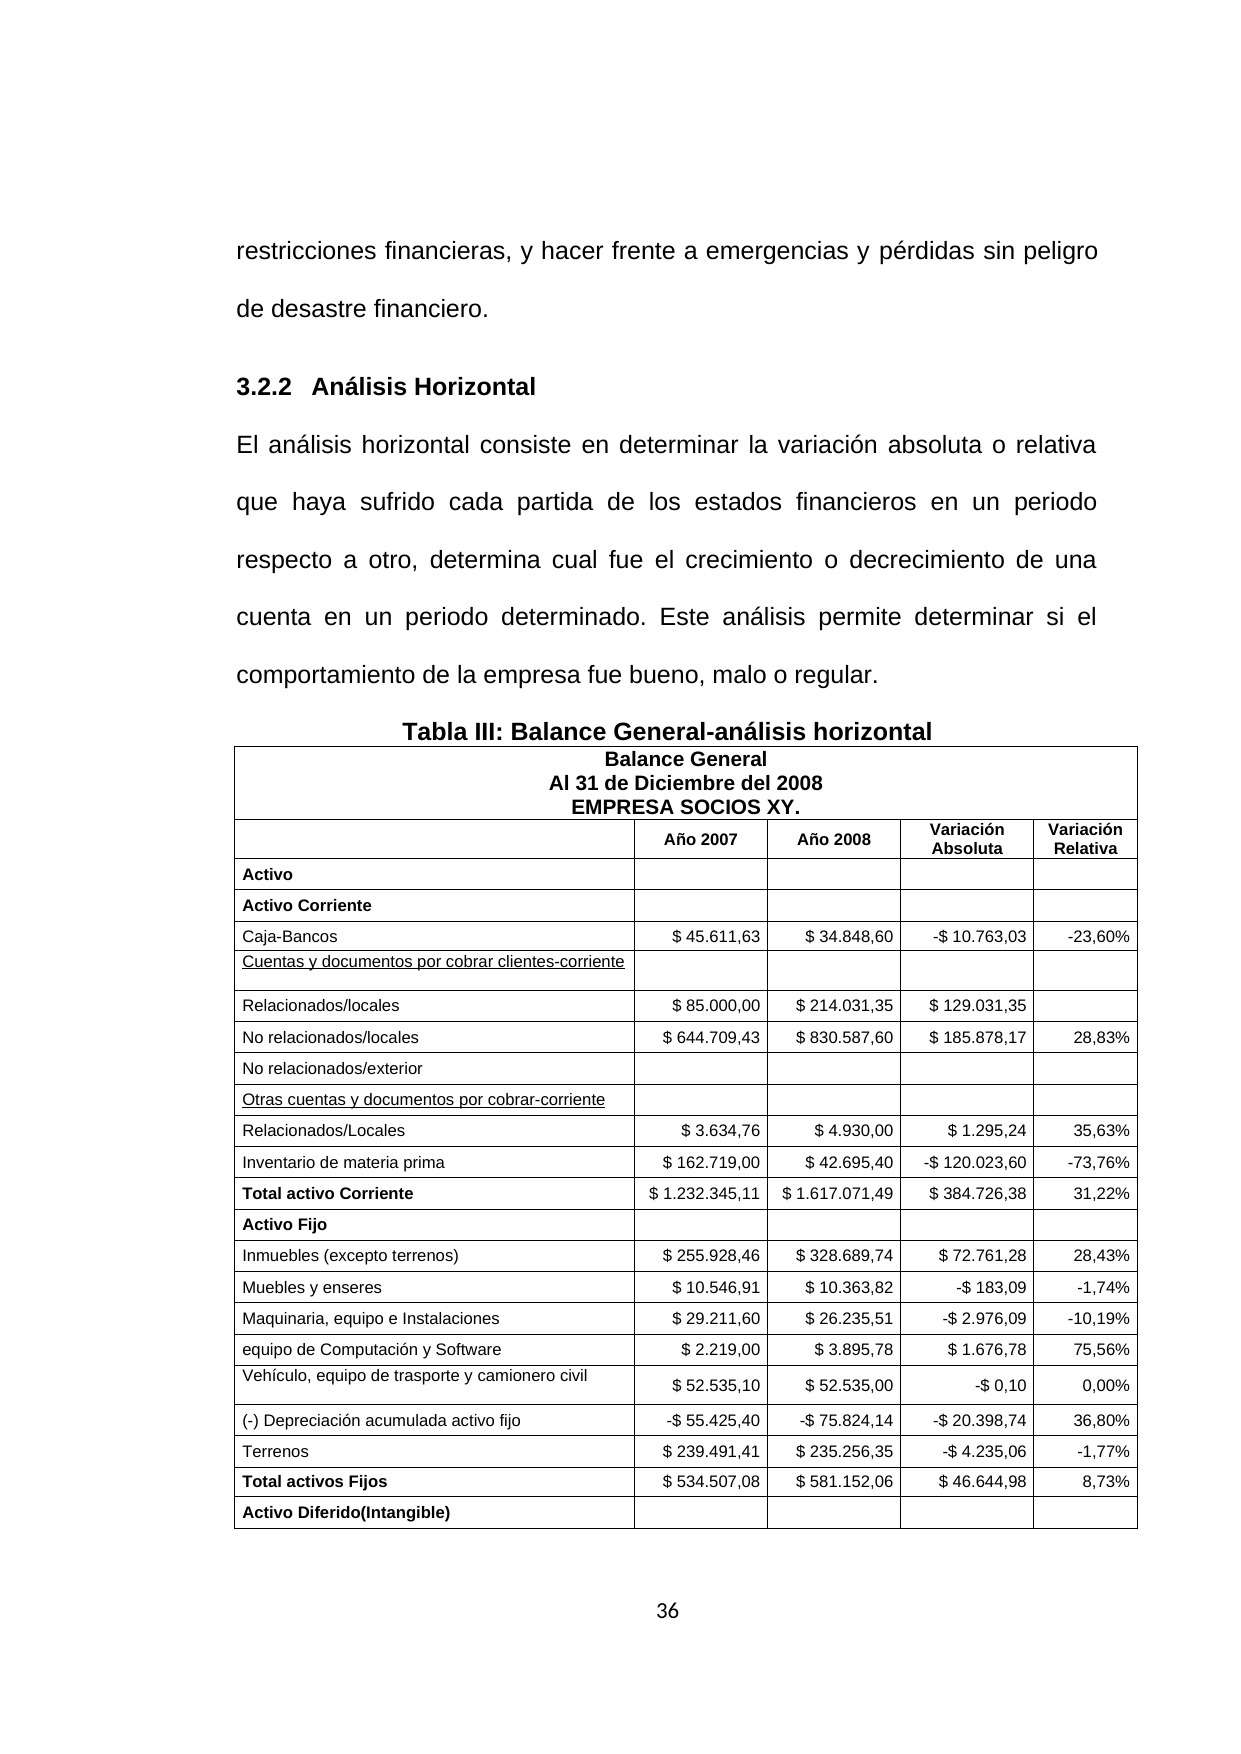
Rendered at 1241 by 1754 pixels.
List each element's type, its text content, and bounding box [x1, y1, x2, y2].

table_cell -$ 0,10 [901, 1366, 1033, 1404]
table_cell $ 1.617.071,49 [768, 1178, 900, 1208]
table_cell $ 1.295,24 [901, 1116, 1033, 1146]
table_cell [1034, 1210, 1137, 1240]
table_cell [901, 859, 1033, 889]
table_cell $ 129.031,35 [901, 991, 1033, 1021]
table_cell [1034, 991, 1137, 1021]
table_cell [768, 1085, 900, 1115]
table_cell -1,74% [1034, 1272, 1137, 1302]
table_cell Total activos Fijos [235, 1468, 634, 1496]
table_cell $ 3.634,76 [635, 1116, 767, 1146]
table_cell -73,76% [1034, 1147, 1137, 1177]
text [236, 236, 1098, 322]
table_cell [635, 890, 767, 921]
table_cell $ 2.219,00 [635, 1335, 767, 1365]
table_cell $ 328.689,74 [768, 1241, 900, 1271]
table_cell No relacionados/exterior [235, 1053, 634, 1083]
table_cell -$ 75.824,14 [768, 1405, 900, 1435]
table_cell Maquinaria, equipo e Instalaciones [235, 1303, 634, 1333]
table_cell 0,00% [1034, 1366, 1137, 1404]
table_cell $ 34.848,60 [768, 922, 900, 950]
text Tabla III: Balance General-análisis horizontal [236, 717, 1098, 746]
table_cell Total activo Corriente [235, 1178, 634, 1208]
table_cell Cuentas y documentos por cobrar clientes-corriente [235, 951, 634, 990]
table_cell [235, 820, 590, 858]
table_cell -$ 183,09 [901, 1272, 1033, 1302]
table_cell Activo Fijo [235, 1210, 634, 1240]
table_cell Activo [235, 859, 634, 889]
table_cell $ 239.491,41 [635, 1436, 767, 1467]
table_cell 8,73% [1034, 1468, 1137, 1496]
table_cell $ 45.611,63 [635, 922, 767, 950]
table_cell [768, 1210, 900, 1240]
table_cell $ 72.761,28 [901, 1241, 1033, 1271]
table_cell Relacionados/locales [235, 991, 634, 1021]
table_cell $ 384.726,38 [901, 1178, 1033, 1208]
table_cell $ 4.930,00 [768, 1116, 900, 1146]
table_cell -$ 20.398,74 [901, 1405, 1033, 1435]
table_cell [1034, 1497, 1137, 1527]
table_cell [635, 1210, 767, 1240]
subtitle Análisis Horizontal [236, 372, 1098, 401]
table_cell [635, 951, 767, 990]
table_cell [1034, 890, 1137, 921]
table_cell $ 10.546,91 [635, 1272, 767, 1302]
table_cell equipo de Computación y Software [235, 1335, 634, 1365]
table_cell [901, 1053, 1033, 1083]
table_cell [768, 1497, 900, 1527]
table_cell [768, 1053, 900, 1083]
table_cell 28,43% [1034, 1241, 1137, 1271]
text El análisis horizontal consiste en determinar la variación absoluta o relativa que haya sufrido cada partida de los estados financieros en un periodo respecto a otro, determina cual fue el crecimiento o decrecimiento de una cuenta en un periodo determinado. Este análisis permite determinar si el comportamiento de la empresa fue bueno, malo o regular. [236, 429, 1098, 688]
table_cell (-) Depreciación acumulada activo fijo [235, 1405, 634, 1435]
table_cell [901, 890, 1033, 921]
table_cell -$ 4.235,06 [901, 1436, 1033, 1467]
table_cell 75,56% [1034, 1335, 1137, 1365]
table_cell -$ 120.023,60 [901, 1147, 1033, 1177]
table_cell $ 1.676,78 [901, 1335, 1033, 1365]
table_cell -$ 2.976,09 [901, 1303, 1033, 1333]
table_cell [635, 1053, 767, 1083]
table_cell [768, 859, 900, 889]
table_cell Terrenos [235, 1436, 634, 1467]
table_cell $ 235.256,35 [768, 1436, 900, 1467]
table_cell Muebles y enseres [235, 1272, 634, 1302]
table_cell Variación Absoluta [901, 820, 1033, 858]
table_cell Caja-Bancos [235, 922, 634, 950]
table_cell [590, 820, 609, 858]
table_cell [1034, 951, 1137, 990]
table_cell [768, 951, 900, 990]
table_cell -10,19% [1034, 1303, 1137, 1333]
table_cell Variación Relativa [1034, 820, 1137, 858]
table_cell 36,80% [1034, 1405, 1137, 1435]
table_cell $ 10.363,82 [768, 1272, 900, 1302]
table_cell 28,83% [1034, 1022, 1137, 1052]
table_cell $ 185.878,17 [901, 1022, 1033, 1052]
table_cell Otras cuentas y documentos por cobrar-corriente [235, 1085, 634, 1115]
table_cell $ 255.928,46 [635, 1241, 767, 1271]
table_cell $ 581.152,06 [768, 1468, 900, 1496]
table_cell [635, 859, 767, 889]
table_cell Relacionados/Locales [235, 1116, 634, 1146]
table_cell -$ 55.425,40 [635, 1405, 767, 1435]
table_cell $ 26.235,51 [768, 1303, 900, 1333]
table_cell [901, 951, 1033, 990]
table_cell [901, 1085, 1033, 1115]
table_cell $ 830.587,60 [768, 1022, 900, 1052]
table_cell Activo Diferido(Intangible) [235, 1497, 634, 1527]
table_cell Año 2008 [768, 820, 900, 858]
table_cell 31,22% [1034, 1178, 1137, 1208]
table_cell [901, 1210, 1033, 1240]
table_cell $ 52.535,10 [635, 1366, 767, 1404]
table_cell [901, 1497, 1033, 1527]
table_cell -$ 10.763,03 [901, 922, 1033, 950]
table_cell $ 162.719,00 [635, 1147, 767, 1177]
table_cell $ 214.031,35 [768, 991, 900, 1021]
table_cell 35,63% [1034, 1116, 1137, 1146]
table_cell [768, 890, 900, 921]
table_cell -23,60% [1034, 922, 1137, 950]
table_cell $ 42.695,40 [768, 1147, 900, 1177]
table_cell Inmuebles (excepto terrenos) [235, 1241, 634, 1271]
table_cell $ 644.709,43 [635, 1022, 767, 1052]
table_cell $ 46.644,98 [901, 1468, 1033, 1496]
table_cell [609, 820, 634, 858]
table_cell Activo Corriente [235, 890, 634, 921]
table_cell $ 52.535,00 [768, 1366, 900, 1404]
table_cell [635, 1497, 767, 1527]
table_cell $ 3.895,78 [768, 1335, 900, 1365]
table_cell $ 85.000,00 [635, 991, 767, 1021]
table_cell $ 29.211,60 [635, 1303, 767, 1333]
table_cell $ 534.507,08 [635, 1468, 767, 1496]
table_cell Año 2007 [635, 820, 767, 858]
table_cell [1034, 1053, 1137, 1083]
table_cell [1034, 859, 1137, 889]
table_cell Inventario de materia prima [235, 1147, 634, 1177]
table_cell [635, 1085, 767, 1115]
table_cell [1034, 1085, 1137, 1115]
table_cell $ 1.232.345,11 [635, 1178, 767, 1208]
table_cell -1,77% [1034, 1436, 1137, 1467]
table_header Balance General Al 31 de Diciembre del 2008 EMPRESA SOCIOS XY. [235, 747, 1137, 819]
table_cell No relacionados/locales [235, 1022, 634, 1052]
table_cell Vehículo, equipo de trasporte y camionero civil [235, 1366, 634, 1404]
